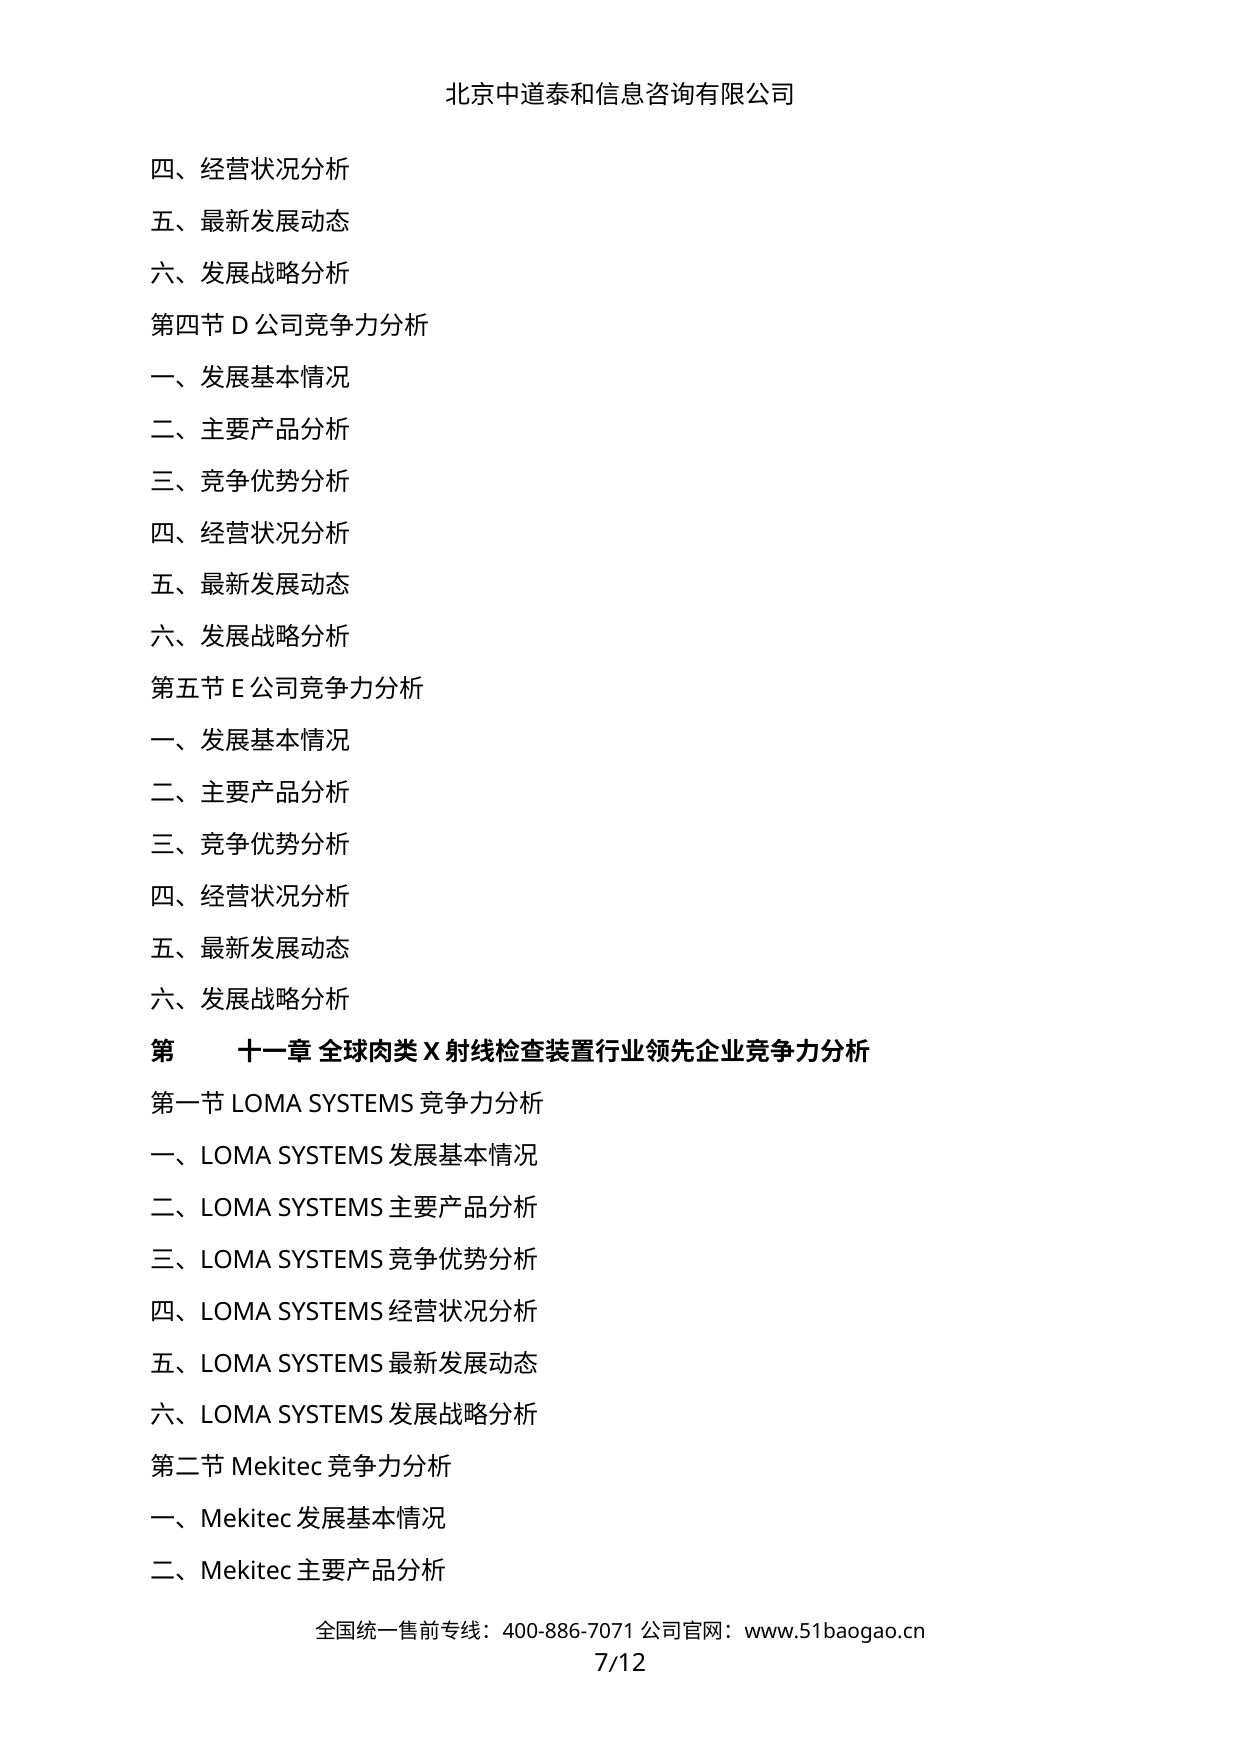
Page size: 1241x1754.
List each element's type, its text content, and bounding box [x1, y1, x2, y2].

text 四、LOMA SYSTEMS经营状况分析 [150, 1291, 1090, 1327]
text 二、Mekitec主要产品分析 [150, 1551, 1090, 1587]
text 六、发展战略分析 [150, 254, 1090, 290]
text 五、最新发展动态 [150, 565, 1090, 601]
text 三、竞争优势分析 [150, 461, 1090, 497]
text 第五节 E公司竞争力分析 [150, 669, 1090, 705]
text 五、最新发展动态 [150, 928, 1090, 964]
text 第四节 D公司竞争力分析 [150, 306, 1090, 342]
text 四、经营状况分析 [150, 150, 1090, 186]
text 六、发展战略分析 [150, 980, 1090, 1016]
text 三、LOMA SYSTEMS竞争优势分析 [150, 1239, 1090, 1276]
text 一、Mekitec发展基本情况 [150, 1499, 1090, 1535]
text 六、LOMA SYSTEMS发展战略分析 [150, 1395, 1090, 1431]
text 一、LOMA SYSTEMS发展基本情况 [150, 1136, 1090, 1172]
text 五、LOMA SYSTEMS最新发展动态 [150, 1343, 1090, 1379]
text 三、竞争优势分析 [150, 824, 1090, 861]
text 五、最新发展动态 [150, 202, 1090, 238]
text 二、主要产品分析 [150, 772, 1090, 809]
text 第一节 LOMA SYSTEMS竞争力分析 [150, 1084, 1090, 1120]
text 四、经营状况分析 [150, 513, 1090, 549]
text 一、发展基本情况 [150, 357, 1090, 394]
text 一、发展基本情况 [150, 721, 1090, 757]
text 六、发展战略分析 [150, 617, 1090, 653]
text 第 十一章 全球肉类X射线检查装置行业领先企业竞争力分析 [150, 1032, 1090, 1068]
text 第二节 Mekitec竞争力分析 [150, 1447, 1090, 1483]
text 四、经营状况分析 [150, 876, 1090, 912]
text 二、主要产品分析 [150, 409, 1090, 446]
text 二、LOMA SYSTEMS主要产品分析 [150, 1187, 1090, 1224]
